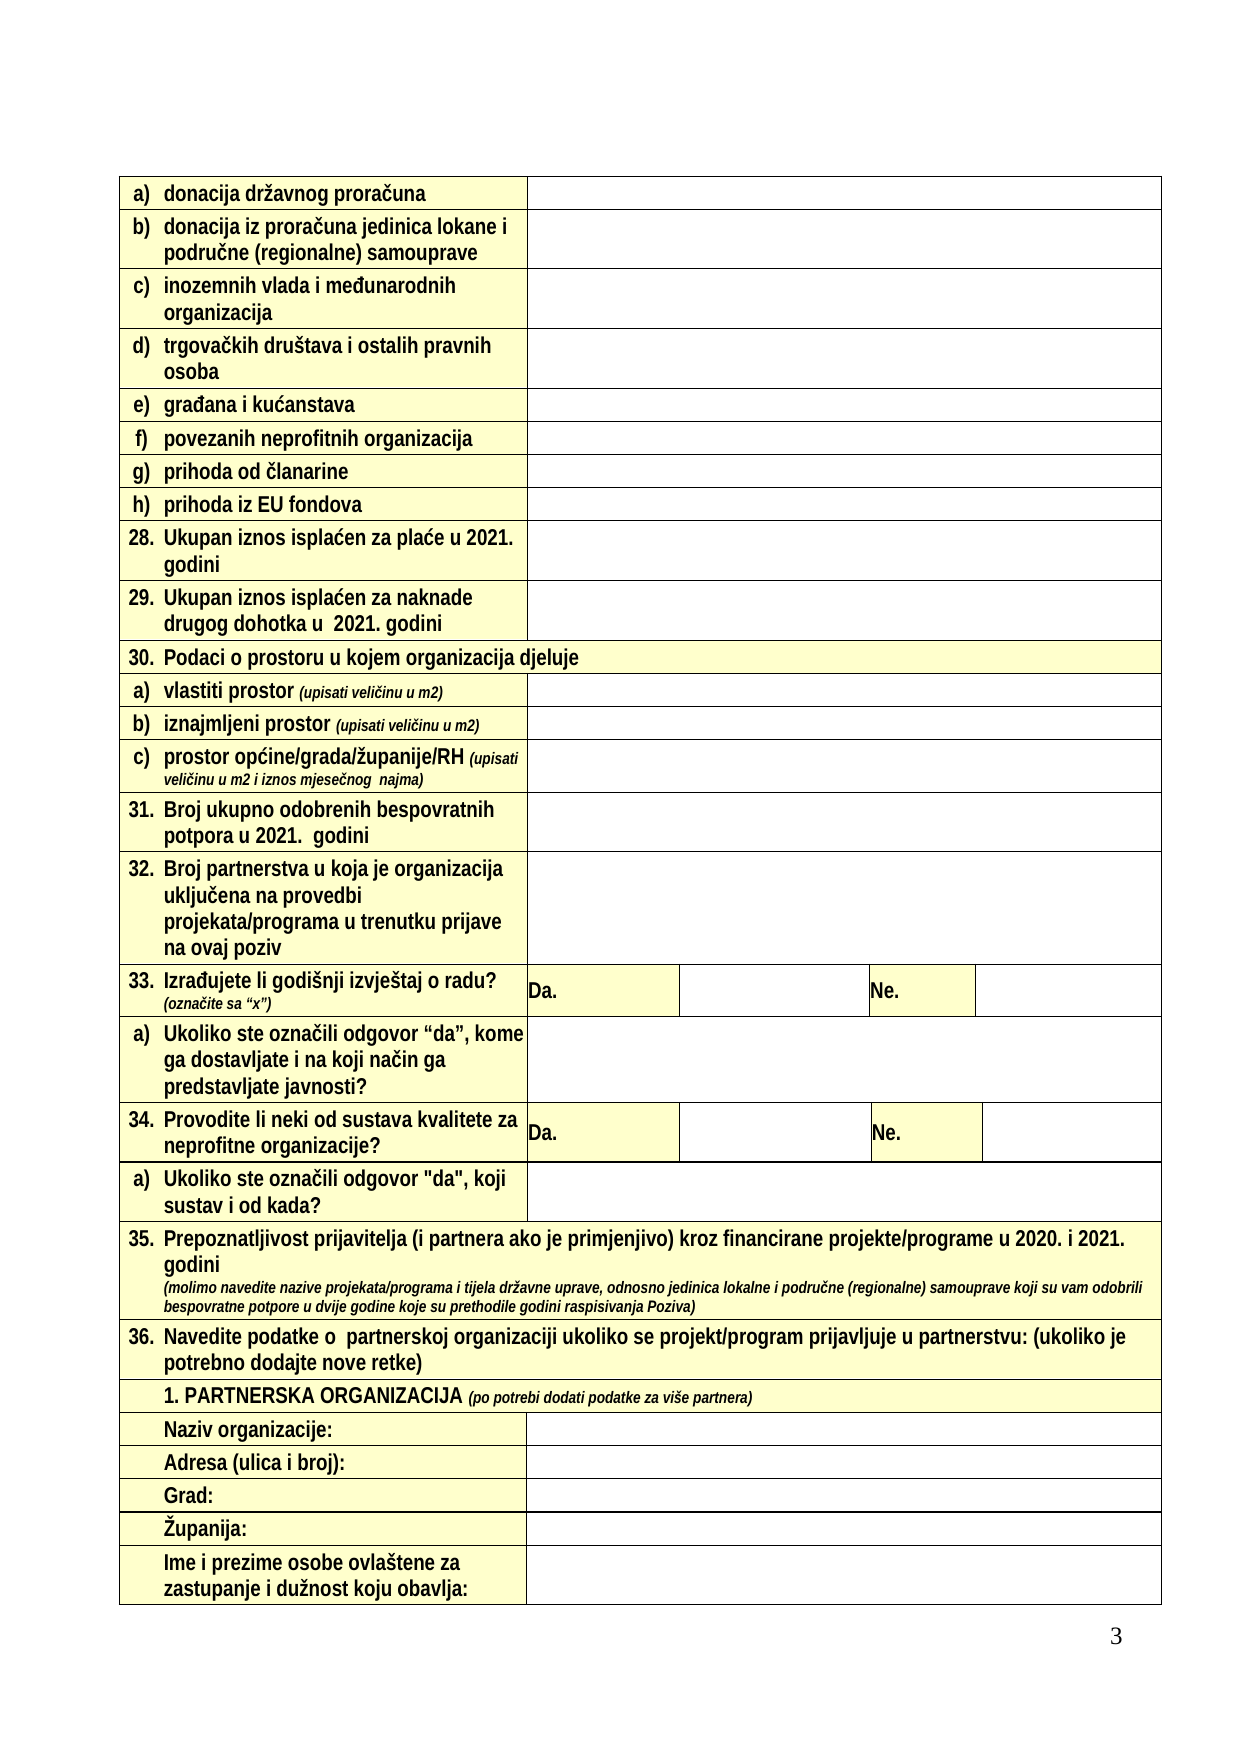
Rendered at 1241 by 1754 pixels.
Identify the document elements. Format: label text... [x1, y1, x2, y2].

table_cell [528, 488, 1161, 520]
table_cell Grad: [163, 1479, 526, 1511]
table_cell Ime i prezime osobe ovlaštene za zastupanje i dužnost koju obavlja: [163, 1546, 526, 1604]
table_cell Ne. [870, 965, 975, 1016]
table_cell [528, 269, 1161, 328]
table_cell f) [120, 422, 163, 454]
table_cell građana i kućanstava [163, 389, 527, 421]
table_cell [528, 581, 1161, 639]
table_cell Podaci o prostoru u kojem organizacija djeluje [163, 641, 1161, 673]
table_cell [528, 329, 1161, 387]
table_cell 32. [120, 852, 163, 963]
table_cell 34. [120, 1103, 163, 1161]
table_cell Naziv organizacije: [163, 1413, 526, 1445]
table_cell e) [120, 389, 163, 421]
table_cell 1. PARTNERSKA ORGANIZACIJA (po potrebi dodati podatke za više partnera) [163, 1380, 1161, 1412]
table_cell 36. [120, 1320, 163, 1378]
table_cell [527, 1446, 1161, 1478]
table_cell [528, 177, 1161, 209]
table_cell [120, 1380, 163, 1412]
table_cell [528, 455, 1161, 487]
table_cell Županija: [163, 1513, 526, 1545]
table_cell [528, 740, 1161, 792]
table_cell 29. [120, 581, 163, 639]
table_cell Adresa (ulica i broj): [163, 1446, 526, 1478]
table_cell [680, 965, 869, 1016]
table_cell [120, 1513, 163, 1545]
table_cell [527, 1513, 1161, 1545]
table_cell h) [120, 488, 163, 520]
table_cell [527, 1479, 1161, 1511]
table_cell [528, 707, 1161, 739]
table_cell Da. [528, 1103, 679, 1161]
table_cell prihoda od članarine [163, 455, 527, 487]
table_cell Ukupan iznos isplaćen za plaće u 2021. godini [163, 521, 527, 580]
table_cell d) [120, 329, 163, 387]
table_cell c) [120, 269, 163, 328]
table_cell 33. [120, 965, 163, 1016]
table_cell [528, 521, 1161, 580]
table_cell a) [120, 177, 163, 209]
table_cell [528, 1017, 1161, 1102]
table_cell inozemnih vlada i međunarodnih organizacija [163, 269, 527, 328]
table_cell [528, 210, 1161, 268]
table_cell [983, 1103, 1161, 1161]
table_cell a) [120, 1163, 163, 1221]
table_cell Prepoznatljivost prijavitelja (i partnera ako je primjenjivo) kroz financirane projekte/programe u 2020. i 2021. godini (molimo navedite nazive projekata/programa i tijela državne uprave, odnosno jedinica lokalne i područne (regionalne) samouprave koji su vam odobrili bespovratne potpore u dvije godine koje su prethodile godini raspisivanja Poziva) [163, 1222, 1161, 1319]
table_cell 28. [120, 521, 163, 580]
table_cell [528, 674, 1161, 706]
table_cell [120, 1413, 163, 1445]
table_cell 35. [120, 1222, 163, 1319]
table_cell vlastiti prostor (upisati veličinu u m2) [163, 674, 527, 706]
table_cell Ne. [872, 1103, 982, 1161]
table_cell [528, 852, 1161, 963]
table_cell a) [120, 1017, 163, 1102]
table_cell povezanih neprofitnih organizacija [163, 422, 527, 454]
table_cell a) [120, 674, 163, 706]
table_cell [528, 389, 1161, 421]
table_cell Izrađujete li godišnji izvještaj o radu? (označite sa “x”) [163, 965, 527, 1016]
table_cell Ukoliko ste označili odgovor "da", koji sustav i od kada? [163, 1163, 527, 1221]
table_cell Provodite li neki od sustava kvalitete za neprofitne organizacije? [163, 1103, 527, 1161]
table_cell 30. [120, 641, 163, 673]
table_cell [976, 965, 1161, 1016]
table_cell b) [120, 210, 163, 268]
table_cell c) [120, 740, 163, 792]
table_cell prihoda iz EU fondova [163, 488, 527, 520]
table_cell trgovačkih društava i ostalih pravnih osoba [163, 329, 527, 387]
table_cell prostor općine/grada/županije/RH (upisati veličinu u m2 i iznos mjesečnog najma) [163, 740, 527, 792]
table_cell [680, 1103, 871, 1161]
table_cell [527, 1413, 1161, 1445]
table_cell b) [120, 707, 163, 739]
table_cell [120, 1446, 163, 1478]
table_cell donacija iz proračuna jedinica lokane i područne (regionalne) samouprave [163, 210, 527, 268]
table_cell [528, 793, 1161, 851]
table_cell [120, 1479, 163, 1511]
table_cell 31. [120, 793, 163, 851]
table_cell [527, 1546, 1161, 1604]
table_cell [528, 422, 1161, 454]
table_cell iznajmljeni prostor (upisati veličinu u m2) [163, 707, 527, 739]
table_cell g) [120, 455, 163, 487]
table_cell [120, 1546, 163, 1604]
table_cell Broj ukupno odobrenih bespovratnih potpora u 2021. godini [163, 793, 527, 851]
table_cell Navedite podatke o partnerskoj organizaciji ukoliko se projekt/program prijavljuje u partnerstvu: (ukoliko je potrebno dodajte nove retke) [163, 1320, 1161, 1378]
table_cell Broj partnerstva u koja je organizacija uključena na provedbi projekata/programa u trenutku prijave na ovaj poziv [163, 852, 527, 963]
table_cell Da. [528, 965, 679, 1016]
table_cell [528, 1163, 1161, 1221]
table_cell Ukupan iznos isplaćen za naknade drugog dohotka u 2021. godini [163, 581, 527, 639]
table_cell donacija državnog proračuna [163, 177, 527, 209]
table_cell Ukoliko ste označili odgovor “da”, kome ga dostavljate i na koji način ga predstavljate javnosti? [163, 1017, 527, 1102]
